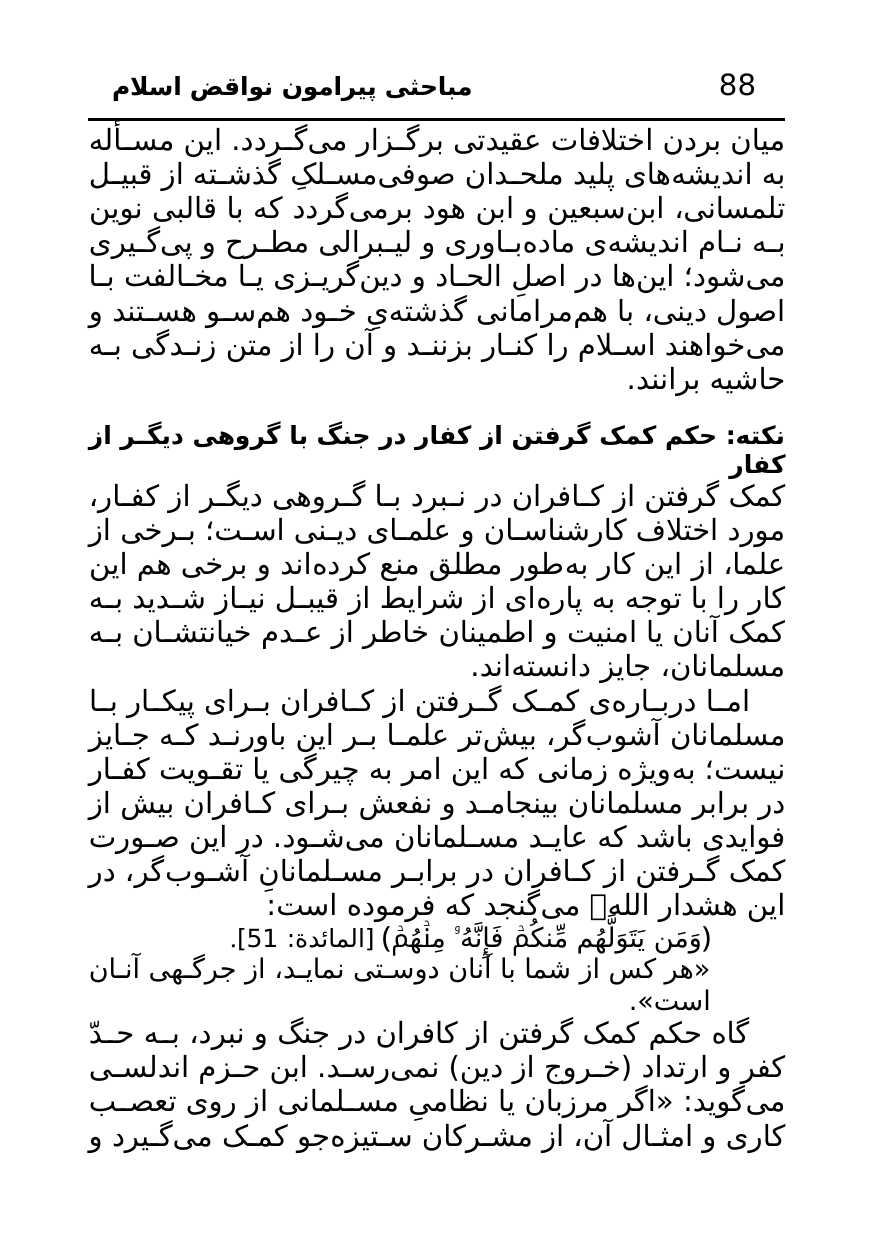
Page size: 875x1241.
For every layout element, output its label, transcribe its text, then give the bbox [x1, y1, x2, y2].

text اما درباره‌ی کمک گرفتن از کافران برای پیکار با مسلمانان آشوب‌گر، بیش‌تر علما بر این باورند که جایز نیست؛ به‌ویژه زمانی که این امر به چیرگی یا تقویت کفار در برابر مسلمانان بینجامد و نفعش برای کافران بیش از فوایدی باشد که عاید مسلمانان می‌شود. در این صورت کمک گرفتن از کافران در برابر مسلمانانِ آشوب‌گر، در این هشدار الله می‌گنجد که فرموده است: [89, 684, 785, 923]
text «هر کس از شما با آنان دوستی نماید، از جرگهی آنان است». [89, 953, 711, 1016]
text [89, 1016, 785, 1153]
text نکته: حکم کمک گرفتن از کفار در جنگ با گروهی دیگر از کفار [89, 421, 785, 479]
text ﴿وَمَن يَتَوَلَّهُم مِّنكُمۡ فَإِنَّهُۥ مِنۡهُمۡ﴾ [المائدة: 51]. [89, 923, 711, 953]
text کمک گرفتن از کافران در نبرد با گروهی دیگر از کفار، مورد اختلاف کارشناسان و علمای دینی است؛ برخی از علما، از این کار به‌طور مطلق منع کرده‌اند و برخی هم این کار را با توجه به پاره‌ای از شرایط از قیبل نیاز شدید به کمک آنان یا امنیت و اطمینان خاطر از عدم خیانتشان به مسلمانان، جایز دانسته‌اند. [89, 479, 785, 684]
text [89, 123, 785, 396]
